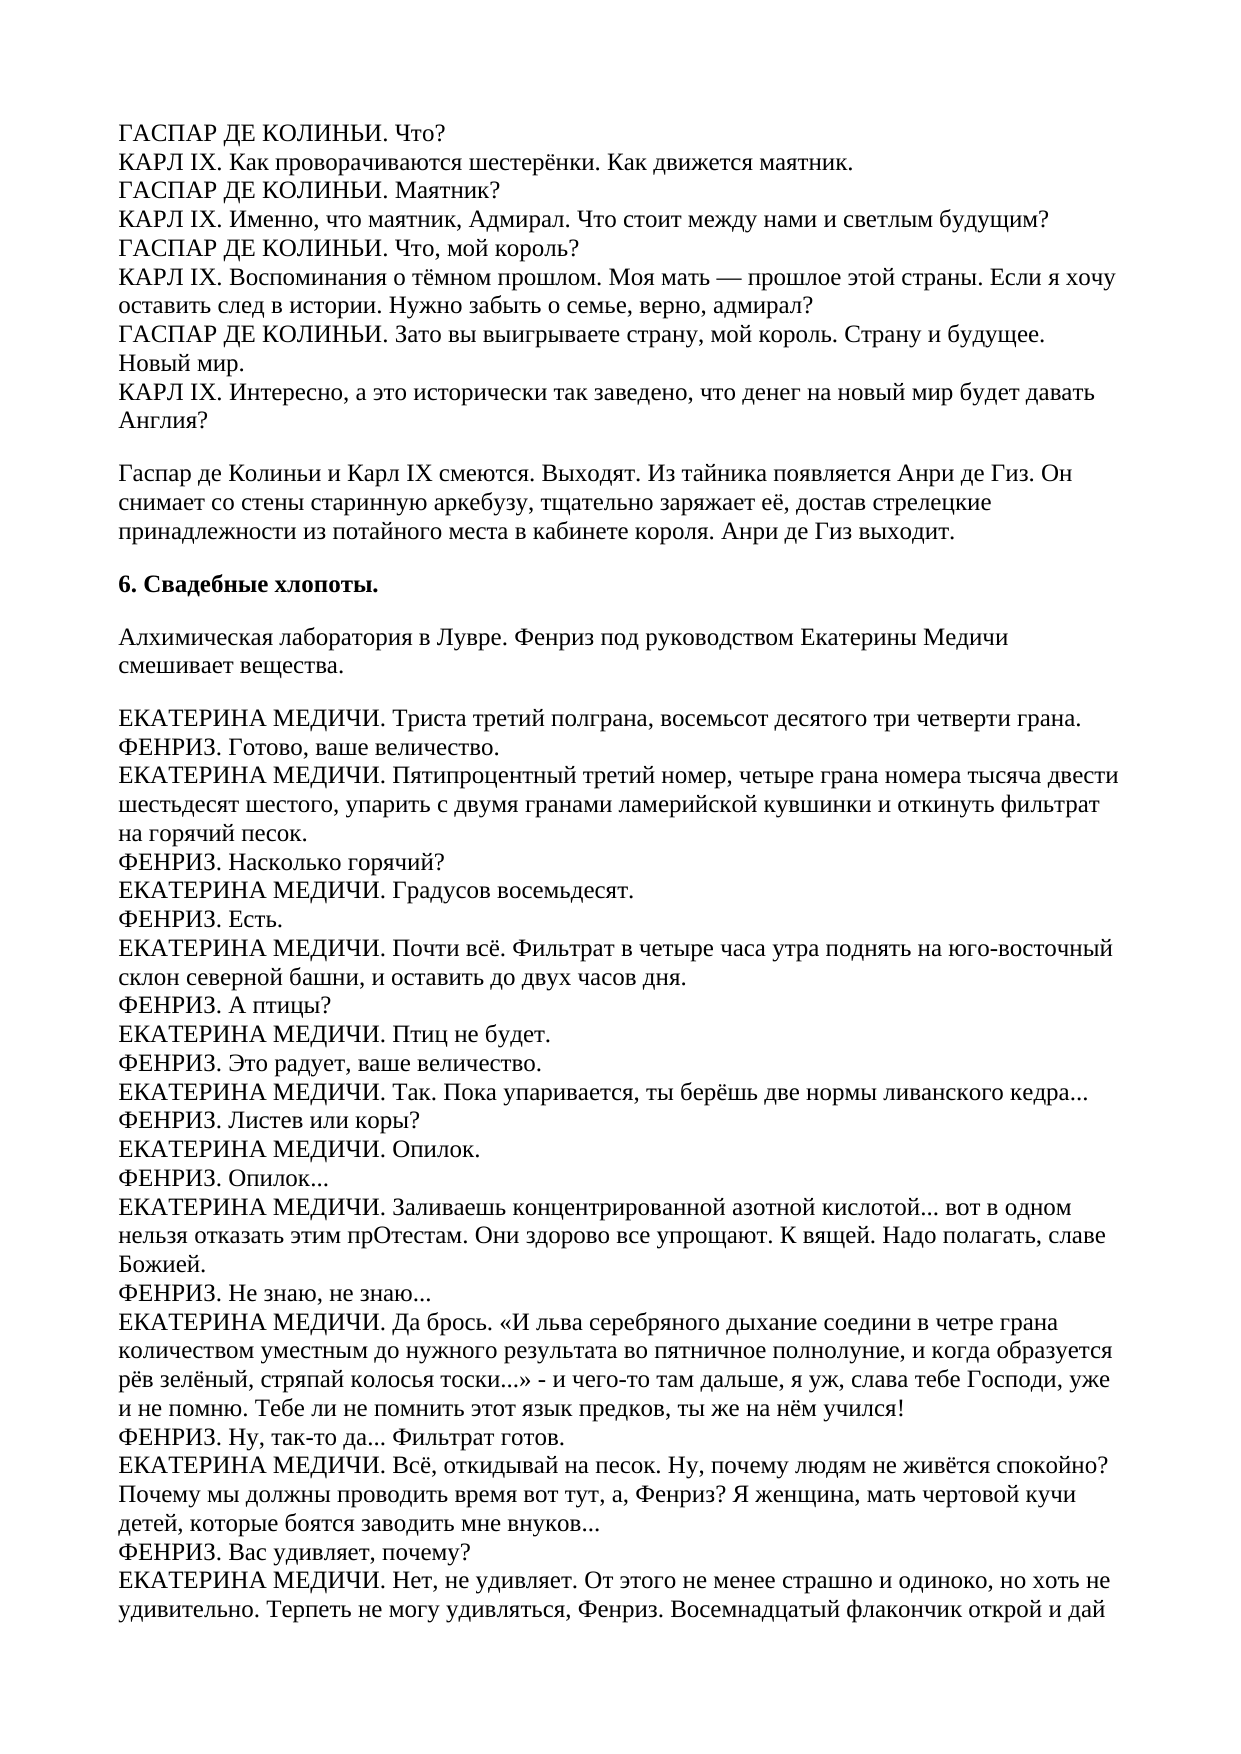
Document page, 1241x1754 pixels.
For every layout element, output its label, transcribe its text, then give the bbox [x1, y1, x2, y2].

text ФЕНРИЗ. Ну, так-то да... Фильтрат готов. [118, 1422, 1122, 1451]
text Гаспар де Колиньи и Карл IX смеются. Выходят. Из тайника появляется Анри де Гиз. Он снимает со стены старинную аркебузу, тщательно заряжает её, достав стрелецкие принадлежности из потайного места в кабинете короля. Анри де Гиз выходит. [118, 458, 1122, 545]
text ЕКАТЕРИНА МЕДИЧИ. Птиц не будет. [118, 1019, 1122, 1048]
text ГАСПАР ДЕ КОЛИНЬИ. Маятник? [118, 176, 1122, 204]
text 6. Свадебные хлопоты. [118, 569, 1122, 597]
text КАРЛ IX. Именно, что маятник, Адмирал. Что стоит между нами и светлым будущим? [118, 204, 1122, 233]
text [118, 1566, 1122, 1623]
text ГАСПАР ДЕ КОЛИНЬИ. Что, мой король? [118, 233, 1122, 262]
text ЕКАТЕРИНА МЕДИЧИ. Так. Пока упаривается, ты берёшь две нормы ливанского кедра... [118, 1077, 1122, 1106]
text ЕКАТЕРИНА МЕДИЧИ. Пятипроцентный третий номер, четыре грана номера тысяча двести шестьдесят шестого, упарить с двумя гранами ламерийской кувшинки и откинуть фильтрат на горячий песок. [118, 761, 1122, 847]
text ЕКАТЕРИНА МЕДИЧИ. Градусов восемьдесят. [118, 876, 1122, 904]
text ФЕНРИЗ. Вас удивляет, почему? [118, 1537, 1122, 1566]
text ФЕНРИЗ. А птицы? [118, 991, 1122, 1019]
text Алхимическая лаборатория в Лувре. Фенриз под руководством Екатерины Медичи смешивает вещества. [118, 622, 1122, 679]
text ФЕНРИЗ. Это радует, ваше величество. [118, 1048, 1122, 1077]
text КАРЛ IX. Как проворачиваются шестерёнки. Как движется маятник. [118, 147, 1122, 176]
text ЕКАТЕРИНА МЕДИЧИ. Триста третий полграна, восемьсот десятого три четверти грана. [118, 703, 1122, 732]
text ФЕНРИЗ. Не знаю, не знаю... [118, 1278, 1122, 1307]
text ЕКАТЕРИНА МЕДИЧИ. Заливаешь концентрированной азотной кислотой... вот в одном нельзя отказать этим прОтестам. Они здорово все упрощают. К вящей. Надо полагать, славе Божией. [118, 1192, 1122, 1278]
text ЕКАТЕРИНА МЕДИЧИ. Всё, откидывай на песок. Ну, почему людям не живётся спокойно? Почему мы должны проводить время вот тут, а, Фенриз? Я женщина, мать чертовой кучи детей, которые боятся заводить мне внуков... [118, 1451, 1122, 1537]
text КАРЛ IX. Интересно, а это исторически так заведено, что денег на новый мир будет давать Англия? [118, 377, 1122, 434]
text ГАСПАР ДЕ КОЛИНЬИ. Зато вы выигрываете страну, мой король. Страну и будущее. Новый мир. [118, 319, 1122, 377]
text ЕКАТЕРИНА МЕДИЧИ. Почти всё. Фильтрат в четыре часа утра поднять на юго-восточный склон северной башни, и оставить до двух часов дня. [118, 933, 1122, 991]
text ФЕНРИЗ. Листев или коры? [118, 1106, 1122, 1134]
text ФЕНРИЗ. Готово, ваше величество. [118, 732, 1122, 761]
text ЕКАТЕРИНА МЕДИЧИ. Да брось. «И льва серебряного дыхание соедини в четре грана количеством уместным до нужного результата во пятничное полнолуние, и когда образуется рёв зелёный, стряпай колосья тоски...» - и чего-то там дальше, я уж, слава тебе Господи, уже и не помню. Тебе ли не помнить этот язык предков, ты же на нём учился! [118, 1307, 1122, 1422]
text ЕКАТЕРИНА МЕДИЧИ. Опилок. [118, 1134, 1122, 1163]
text ФЕНРИЗ. Опилок... [118, 1163, 1122, 1192]
text ФЕНРИЗ. Насколько горячий? [118, 847, 1122, 876]
text ФЕНРИЗ. Есть. [118, 904, 1122, 933]
text ГАСПАР ДЕ КОЛИНЬИ. Что? [118, 118, 1122, 147]
text КАРЛ IX. Воспоминания о тёмном прошлом. Моя мать — прошлое этой страны. Если я хочу оставить след в истории. Нужно забыть о семье, верно, адмирал? [118, 262, 1122, 319]
